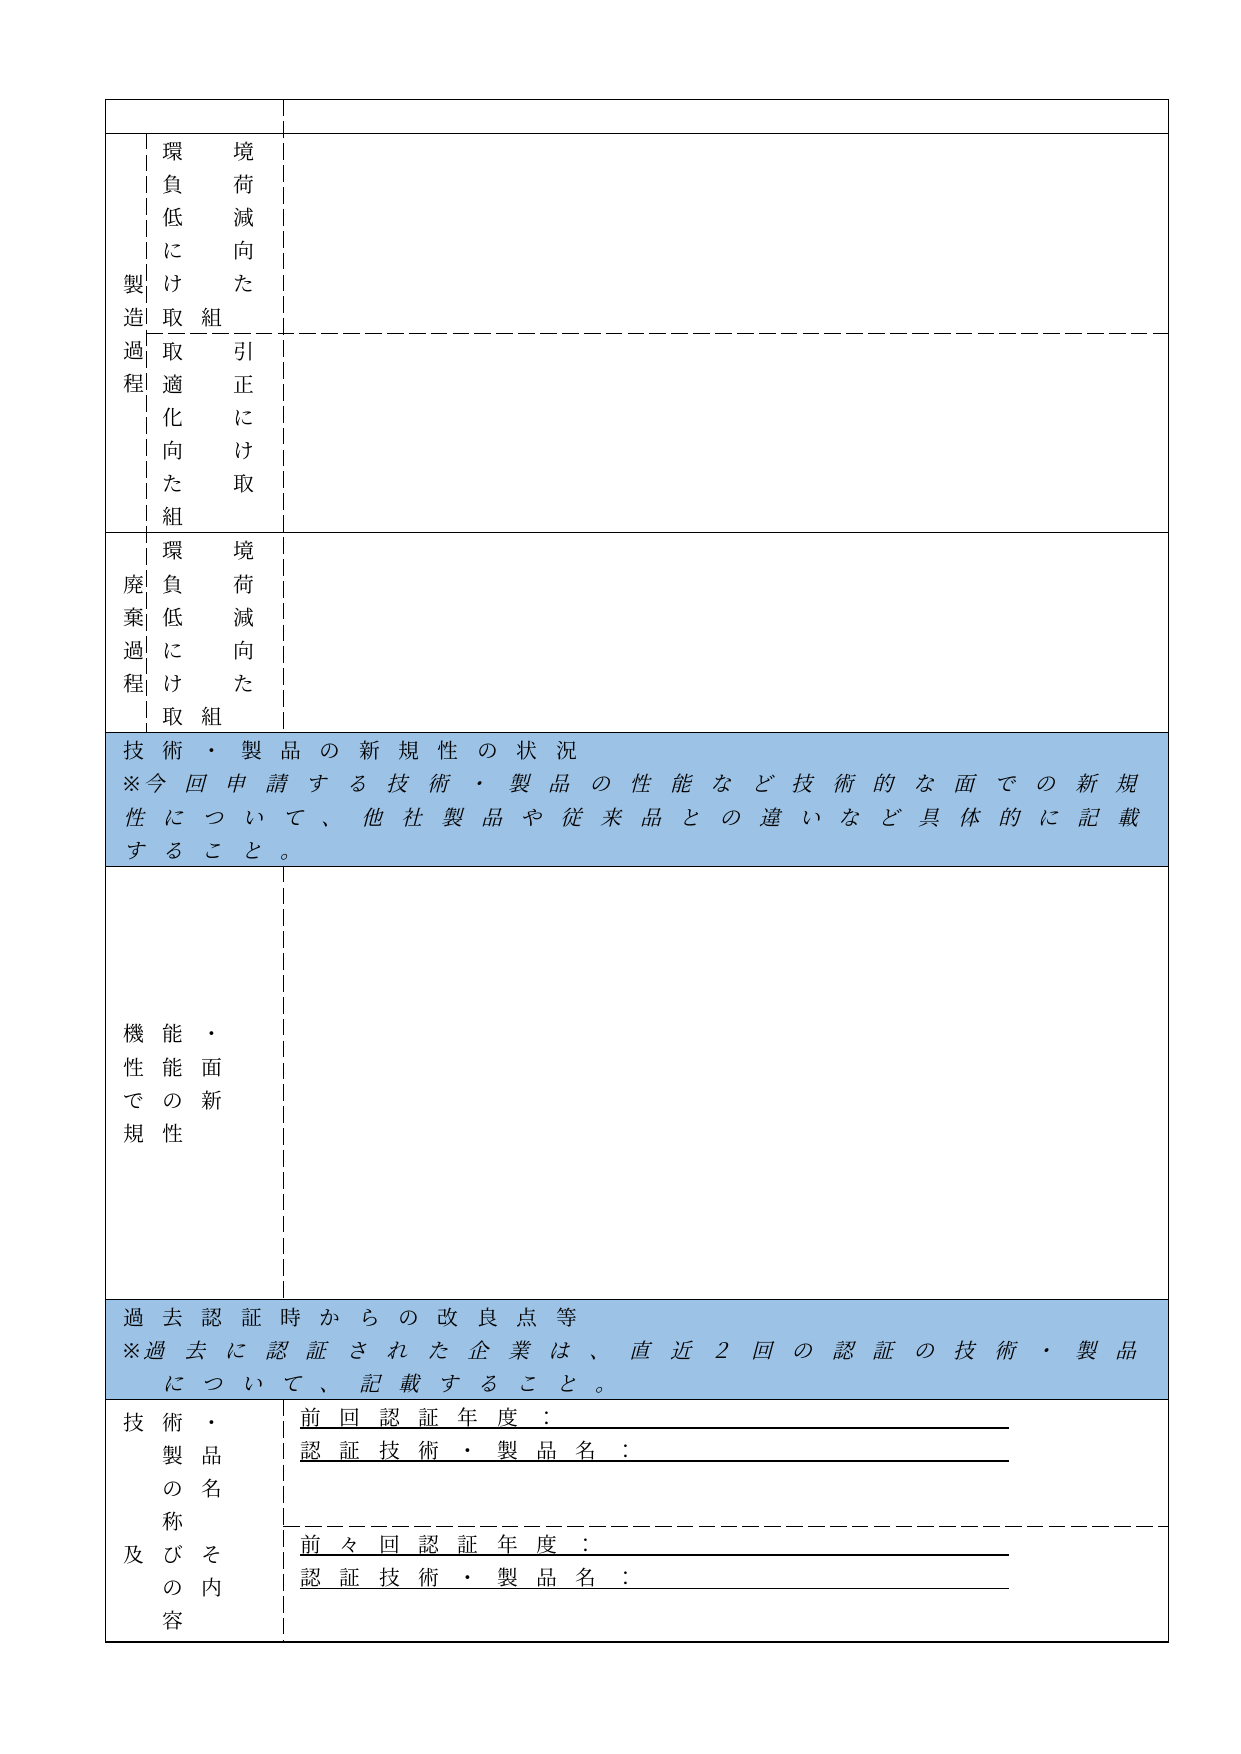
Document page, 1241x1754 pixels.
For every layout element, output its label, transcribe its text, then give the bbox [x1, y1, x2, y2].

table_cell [106, 100, 283, 133]
table_cell 環境負荷低減に向けた取組 [147, 533, 283, 732]
table_cell 技術・製品の新規性の状況 ※今回申請する技術・製品の性能など技術的な面での新規性について、他社製品や従来品との違いなど具体的に記載すること。 [106, 733, 1168, 866]
table_cell 取引適正化に向けた取組 [147, 333, 283, 532]
table_cell [284, 867, 1168, 1298]
table_cell 技術・製品の名称 及びその内容 [106, 1400, 283, 1641]
table_cell 製造過程 [106, 134, 147, 532]
table_cell 前回認証年度： 認証技術・製品名： [284, 1400, 1168, 1526]
table_cell [284, 533, 1168, 732]
table_cell [284, 134, 1168, 332]
table_cell 廃棄過程 [106, 533, 147, 732]
table_cell 機能・性能面での新規性 [106, 867, 283, 1298]
table_cell 環境負荷低減に向けた取組 [147, 134, 283, 332]
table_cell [284, 100, 1168, 133]
table_cell 前々回認証年度： 認証技術・製品名： [284, 1526, 1168, 1641]
table_cell 過去認証時からの改良点等 ※過去に認証された企業は、直近２回の認証の技術・製品について、記載すること。 [106, 1300, 1168, 1399]
table_cell [284, 333, 1168, 532]
